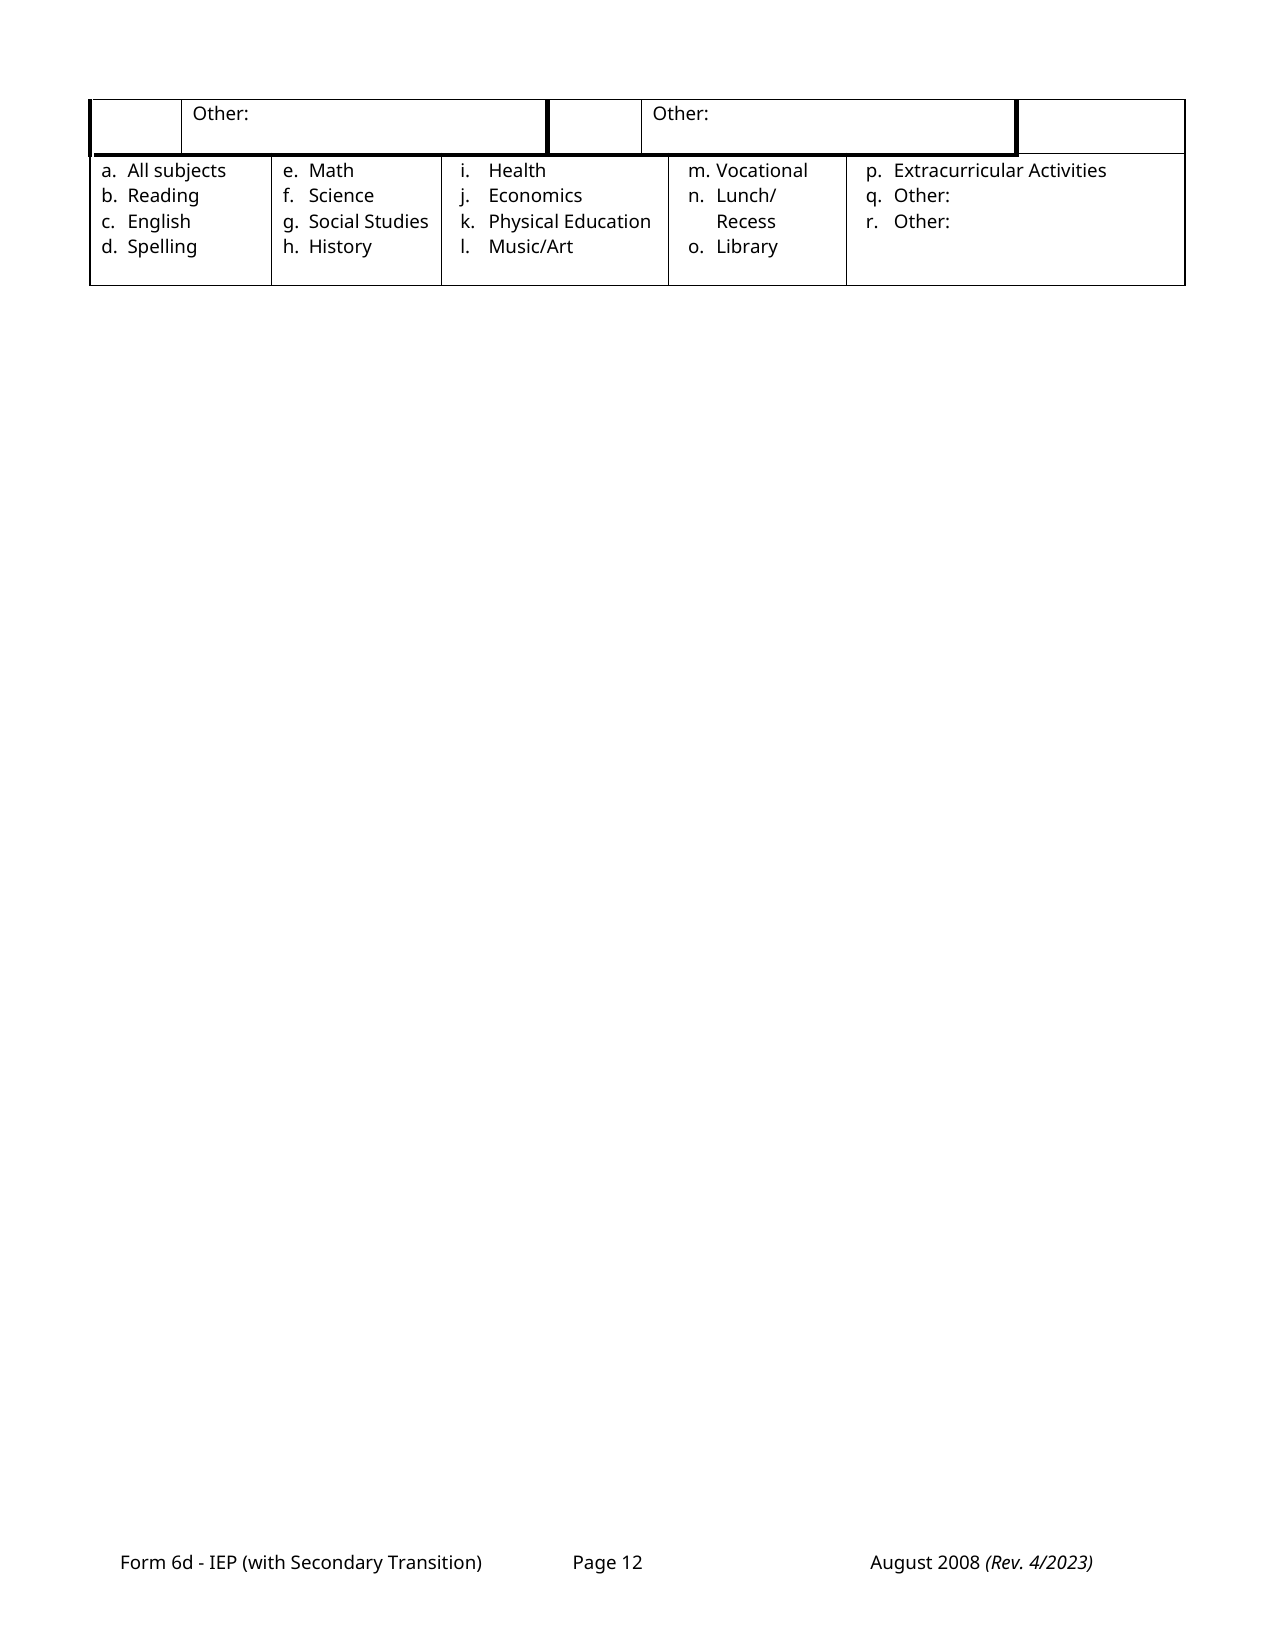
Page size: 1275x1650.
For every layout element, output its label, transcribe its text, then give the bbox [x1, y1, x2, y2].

table_cell Other: [182, 100, 545, 152]
table_cell [550, 100, 641, 152]
table_cell Other: [642, 100, 1014, 152]
table_cell All subjects Reading English Spelling [91, 153, 271, 285]
table_cell Math Science Social Studies History [272, 157, 441, 285]
table_cell [92, 100, 181, 152]
table_cell Health Economics Physical Education Music/Art [442, 157, 668, 285]
table_cell Vocational Lunch/Recess Library [669, 157, 846, 285]
table_cell Extracurricular Activities Other: Other: [847, 154, 1184, 285]
